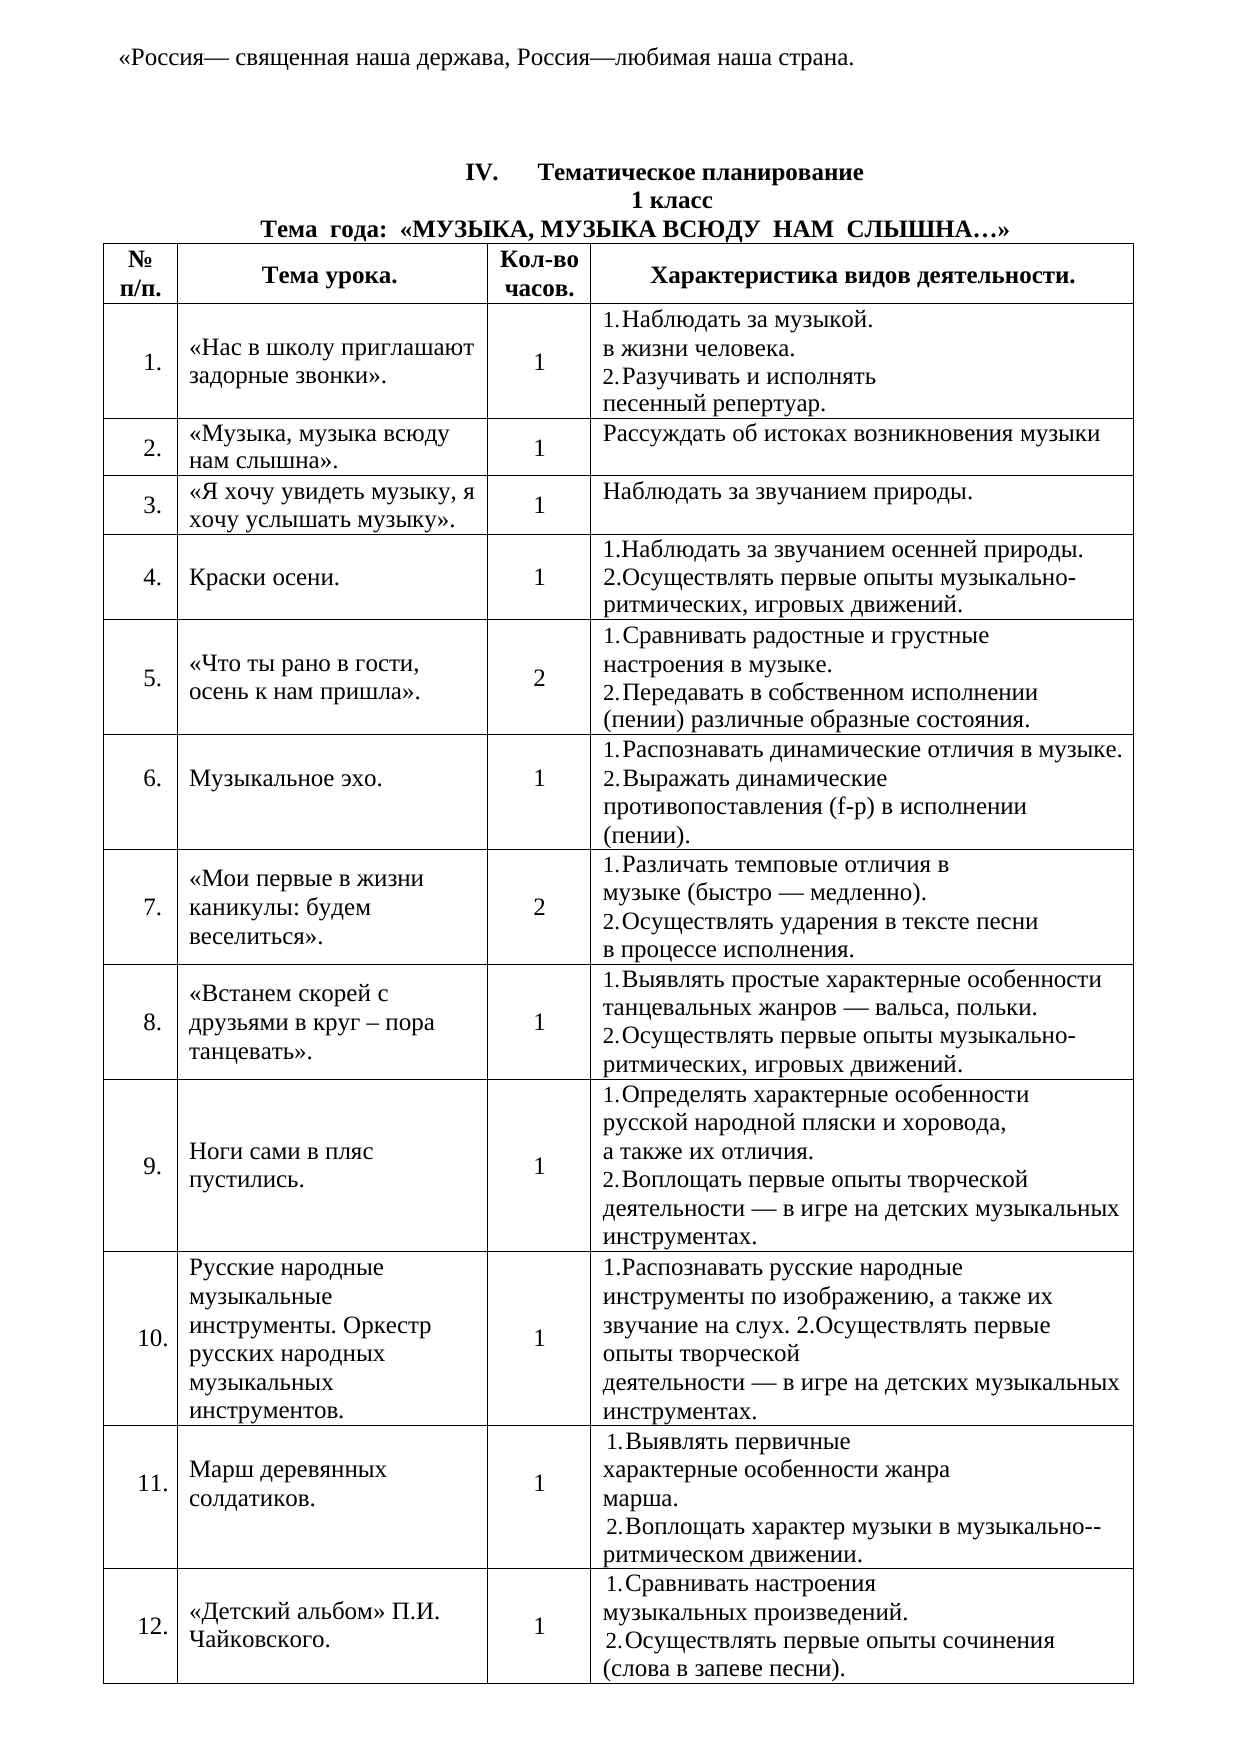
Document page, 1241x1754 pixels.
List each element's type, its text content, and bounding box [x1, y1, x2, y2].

table_cell Различать темповые отличия в музыке (быстро — медленно). Осуществлять ударения в тексте песни в процессе исполнения. [591, 850, 1133, 964]
table_cell 7. [104, 850, 177, 964]
table_cell 2 [488, 850, 590, 964]
text «Россия— священная наша держава, Россия—любимая наша страна. [118, 42, 1171, 70]
table_cell 1 [488, 419, 590, 475]
table_cell «Мои первые в жизни каникулы: будем веселиться». [178, 850, 487, 964]
table_cell 1. [104, 304, 177, 418]
table_cell Выявлять простые характерные особенности танцевальных жанров — вальса, польки. Осуществлять первые опыты музыкально- ритмических, игровых движений. [591, 965, 1133, 1079]
table_cell 5. [104, 620, 177, 734]
table_cell Сравнивать радостные и грустные настроения в музыке. Передавать в собственном исполнении (пении) различные образные состояния. [591, 620, 1133, 734]
table_cell 1 [488, 1569, 590, 1682]
table_cell «Я хочу увидеть музыку, я хочу услышать музыку». [178, 476, 487, 533]
table_cell Музыкальное эхо. [178, 735, 487, 849]
table_cell «Встанем скорей с друзьями в круг – пора танцевать». [178, 965, 487, 1079]
table_cell Рассуждать об истоках возникновения музыки [591, 419, 1133, 475]
table_cell 3. [104, 476, 177, 533]
table_header Кол-во часов. [488, 244, 590, 303]
table_cell 6. [104, 735, 177, 849]
table_cell Наблюдать за музыкой. в жизни человека. Разучивать и исполнять песенный репертуар. [591, 304, 1133, 418]
table_cell Марш деревянных солдатиков. [178, 1426, 487, 1567]
table_cell Выявлять первичные характерные особенности жанра марша. Воплощать характер музыки в музыкально-- ритмическом движении. [591, 1426, 1133, 1567]
table_cell Определять характерные особенности русской народной пляски и хоровода, а также их отличия. Воплощать первые опыты творческой деятельности — в игре на детских музыкальных инструментах. [591, 1080, 1133, 1251]
table_cell Русские народные музыкальные инструменты. Оркестр русских народных музыкальных инструментов. [178, 1252, 487, 1425]
table_cell «Нас в школу приглашают задорные звонки». [178, 304, 487, 418]
table_header № п/п. [104, 244, 177, 303]
table_cell 1 [488, 965, 590, 1079]
table_cell 8. [104, 965, 177, 1079]
table_header Характеристика видов деятельности. [591, 244, 1133, 303]
table_cell 1 [488, 1252, 590, 1425]
table_cell 2. [104, 419, 177, 475]
table_cell 1 [488, 535, 590, 619]
table_cell 9. [104, 1080, 177, 1251]
table_cell «Что ты рано в гости, осень к нам пришла». [178, 620, 487, 734]
table_cell Сравнивать настроения музыкальных произведений. Осуществлять первые опыты сочинения (слова в запеве песни). [591, 1569, 1133, 1682]
text Тема года: «МУЗЫКА, МУЗЫКА ВСЮДУ НАМ СЛЫШНА…» [258, 214, 1012, 243]
table_cell Распознавать динамические отличия в музыке. Выражать динамические противопоставления (f-p) в исполнении (пении). [591, 735, 1133, 849]
table_cell 1.Распознавать русские народные инструменты по изображению, а также их звучание на слух. 2.Осуществлять первые опыты творческой деятельности — в игре на детских музыкальных инструментах. [591, 1252, 1133, 1425]
table_header Тема урока. [178, 244, 487, 303]
table_cell 1 [488, 1426, 590, 1567]
table_cell 12. [104, 1569, 177, 1682]
table_cell 1 [488, 1080, 590, 1251]
table_cell Наблюдать за звучанием природы. [591, 476, 1133, 533]
table_cell 10. [104, 1252, 177, 1425]
table_cell 1 [488, 476, 590, 533]
table_cell 2 [488, 620, 590, 734]
table_cell «Музыка, музыка всюду нам слышна». [178, 419, 487, 475]
table_cell 4. [104, 535, 177, 619]
table_cell Ноги сами в пляс пустились. [178, 1080, 487, 1251]
table_cell 1.Наблюдать за звучанием осенней природы. 2.Осуществлять первые опыты музыкально- ритмических, игровых движений. [591, 535, 1133, 619]
table_cell «Детский альбом» П.И. Чайковского. [178, 1569, 487, 1682]
subtitle Тематическое планирование 1 класс [465, 158, 864, 214]
table_cell 11. [104, 1426, 177, 1567]
table_cell 1 [488, 735, 590, 849]
table_cell Краски осени. [178, 535, 487, 619]
table_cell 1 [488, 304, 590, 418]
